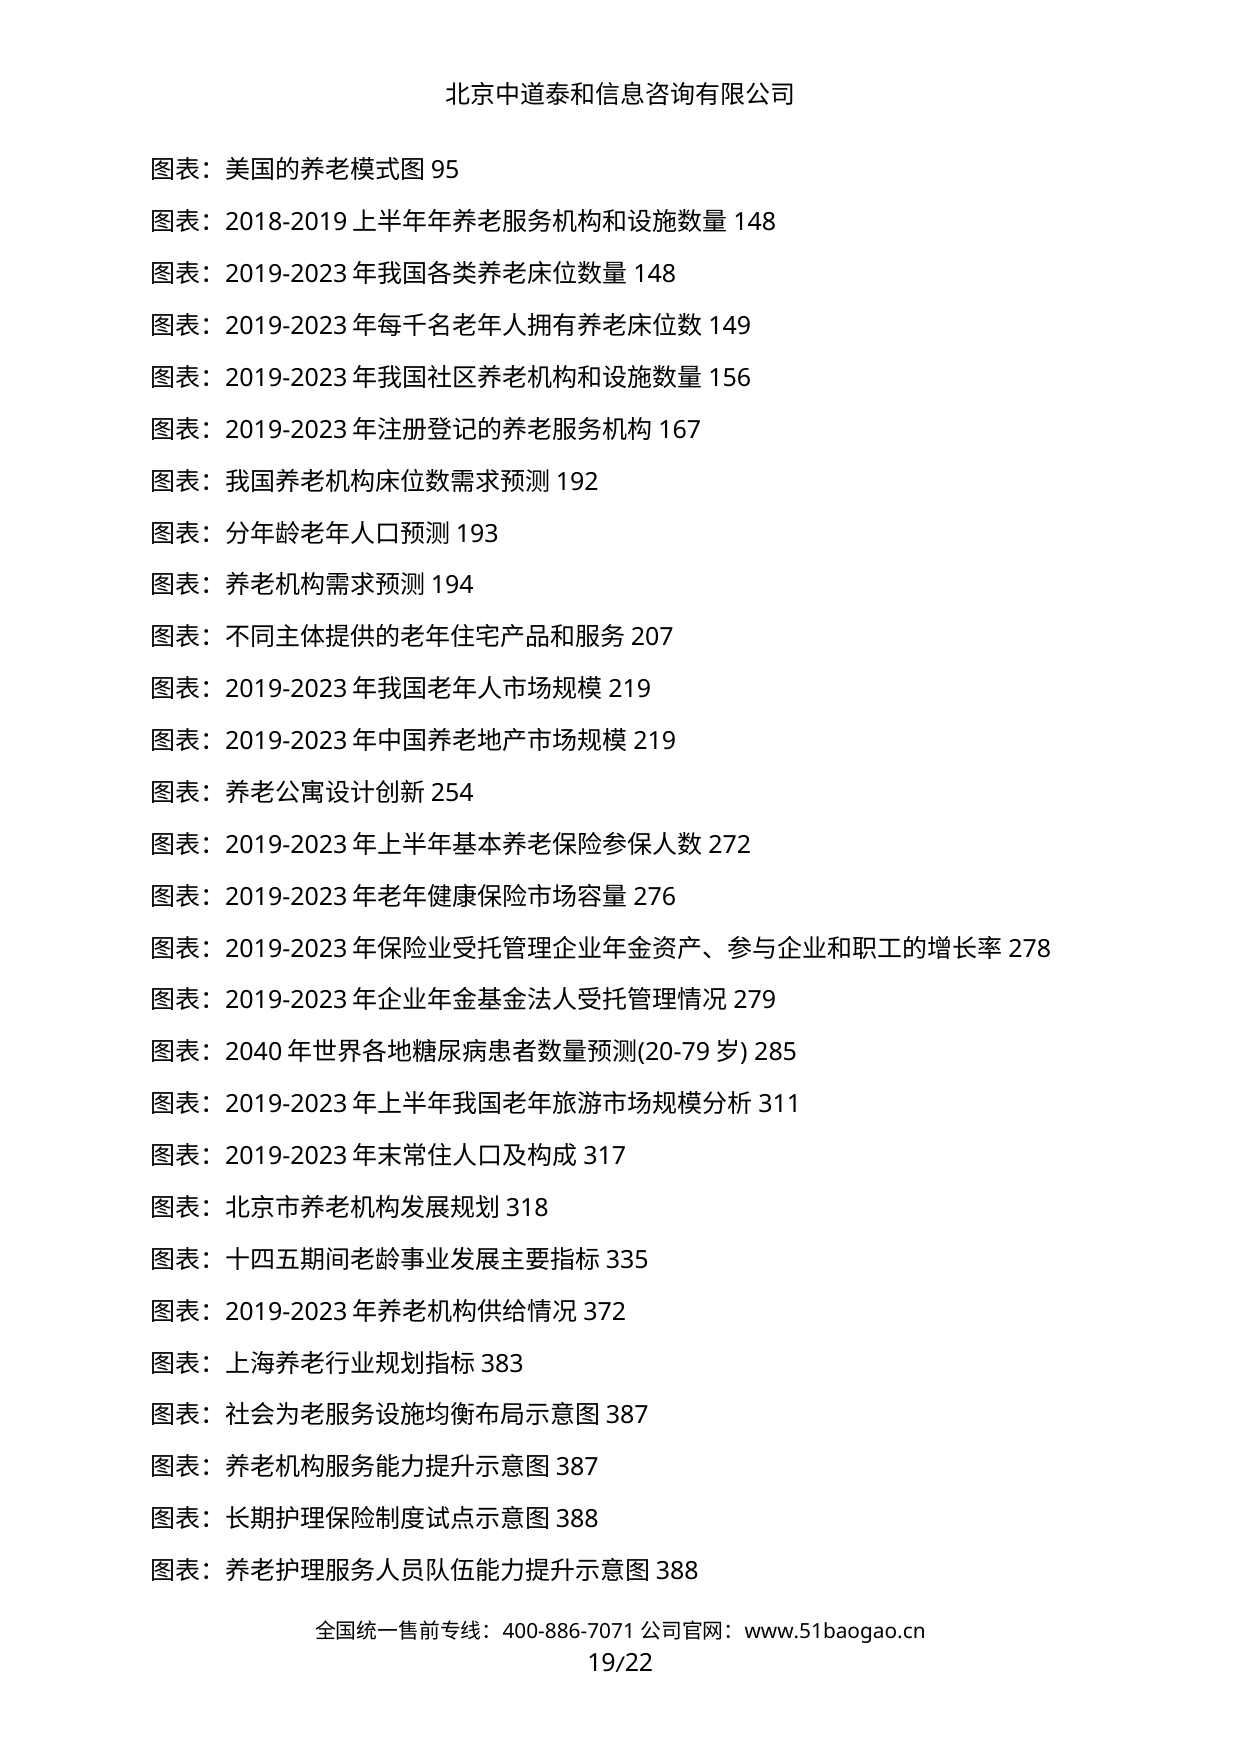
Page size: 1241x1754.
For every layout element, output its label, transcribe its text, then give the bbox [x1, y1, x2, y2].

text 图表：2018-2019上半年年养老服务机构和设施数量 148 [150, 202, 1090, 238]
text 图表：2019-2023年每千名老年人拥有养老床位数 149 [150, 306, 1090, 342]
text 图表：2019-2023年我国老年人市场规模 219 [150, 669, 1090, 705]
text 图表：分年龄老年人口预测 193 [150, 513, 1090, 549]
text 图表：2019-2023年中国养老地产市场规模 219 [150, 721, 1090, 757]
text 图表：北京市养老机构发展规划 318 [150, 1187, 1090, 1224]
text 图表：养老护理服务人员队伍能力提升示意图 388 [150, 1551, 1090, 1587]
text 图表：2019-2023年我国各类养老床位数量 148 [150, 254, 1090, 290]
text 图表：长期护理保险制度试点示意图 388 [150, 1499, 1090, 1535]
text 图表：养老机构需求预测 194 [150, 565, 1090, 601]
text 图表：养老机构服务能力提升示意图 387 [150, 1447, 1090, 1483]
text 图表：2019-2023年注册登记的养老服务机构 167 [150, 409, 1090, 446]
text 图表：上海养老行业规划指标 383 [150, 1343, 1090, 1379]
text 图表：2040年世界各地糖尿病患者数量预测(20-79岁) 285 [150, 1032, 1090, 1068]
text 图表：我国养老机构床位数需求预测 192 [150, 461, 1090, 497]
text 图表：2019-2023年养老机构供给情况 372 [150, 1291, 1090, 1327]
text 图表：十四五期间老龄事业发展主要指标 335 [150, 1239, 1090, 1276]
text 图表：2019-2023年保险业受托管理企业年金资产、参与企业和职工的增长率 278 [150, 928, 1090, 964]
text 图表：社会为老服务设施均衡布局示意图 387 [150, 1395, 1090, 1431]
text 图表：不同主体提供的老年住宅产品和服务 207 [150, 617, 1090, 653]
text 图表：美国的养老模式图 95 [150, 150, 1090, 186]
text 图表：2019-2023年上半年基本养老保险参保人数 272 [150, 824, 1090, 861]
text 图表：2019-2023年上半年我国老年旅游市场规模分析 311 [150, 1084, 1090, 1120]
text 图表：2019-2023年末常住人口及构成 317 [150, 1136, 1090, 1172]
text 图表：2019-2023年企业年金基金法人受托管理情况 279 [150, 980, 1090, 1016]
text 图表：养老公寓设计创新 254 [150, 772, 1090, 809]
text 图表：2019-2023年老年健康保险市场容量 276 [150, 876, 1090, 912]
text 图表：2019-2023年我国社区养老机构和设施数量 156 [150, 357, 1090, 394]
